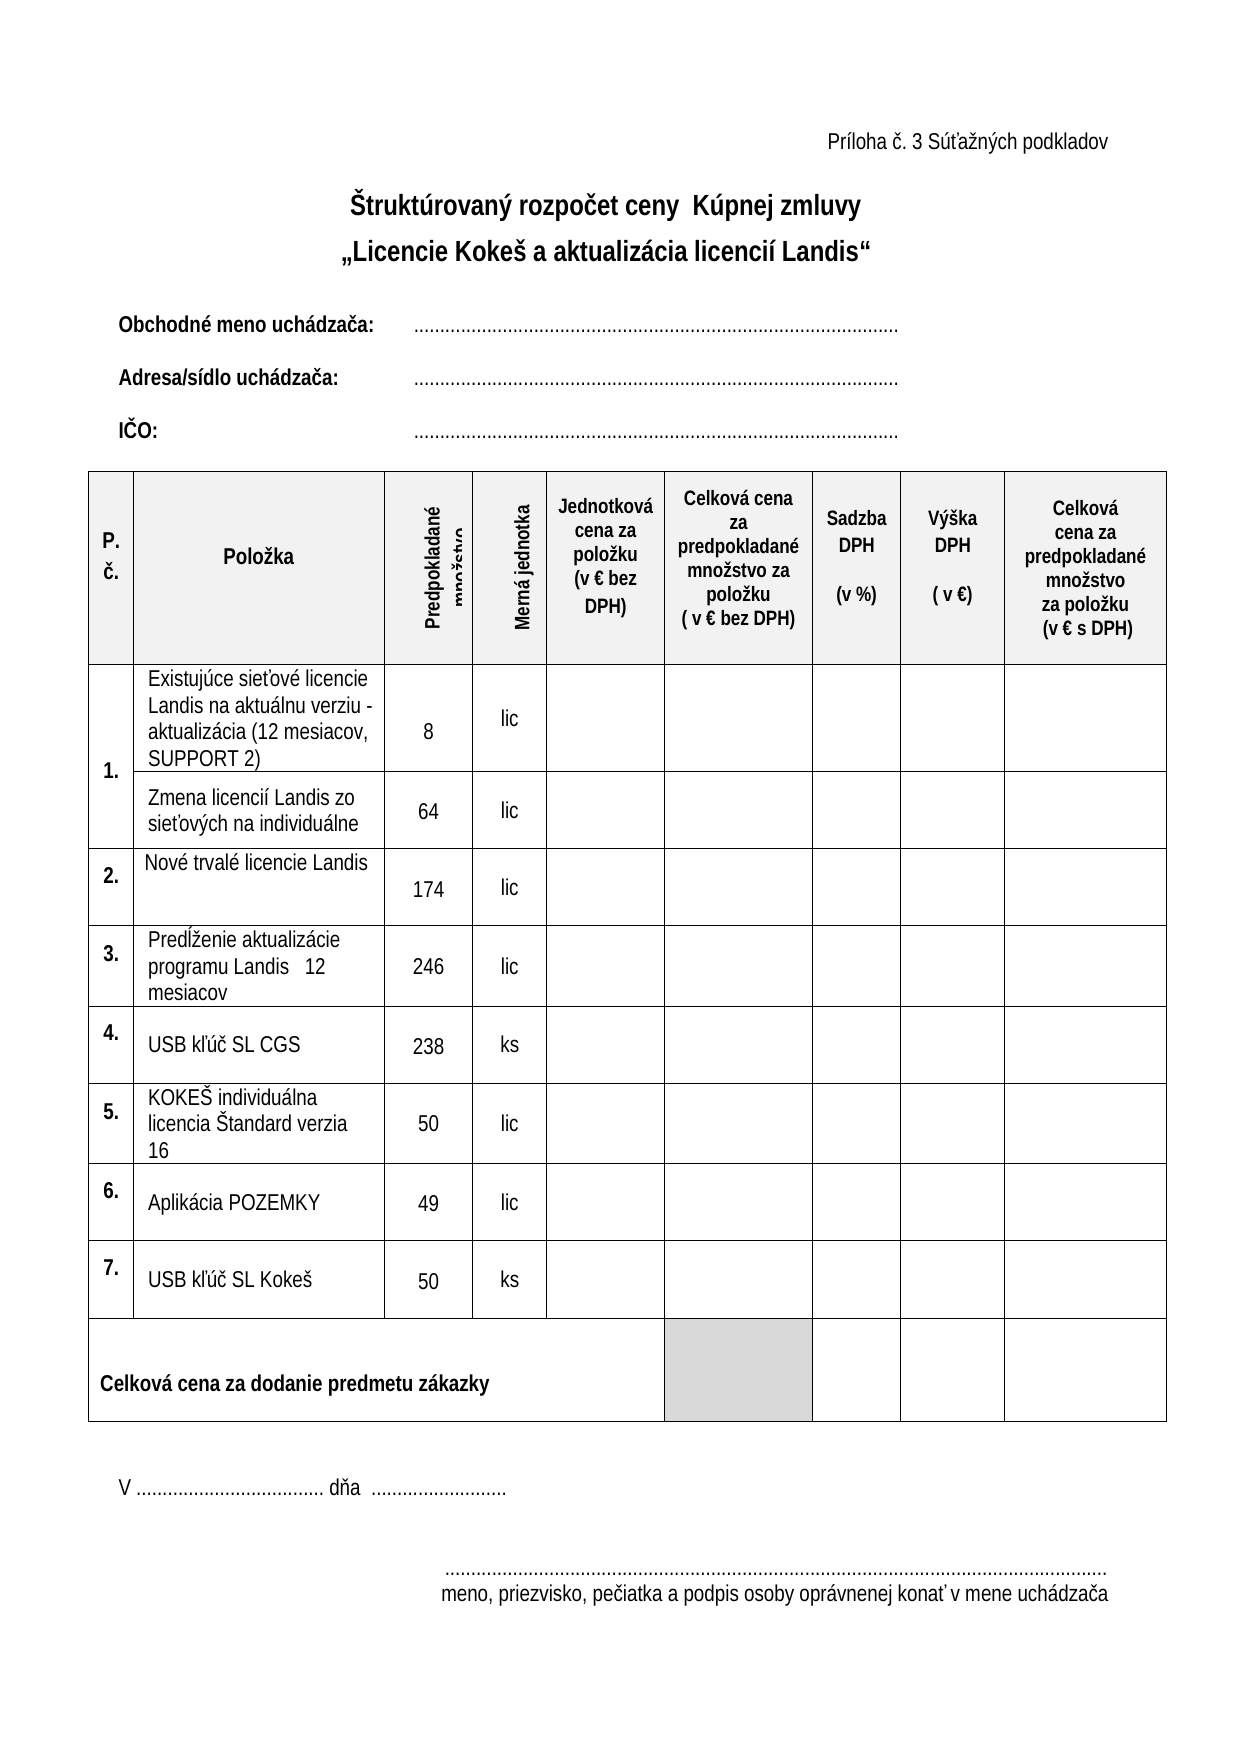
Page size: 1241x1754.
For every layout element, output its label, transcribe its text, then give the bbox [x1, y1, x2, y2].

table_cell [547, 1084, 664, 1163]
table_cell Zmena licencií Landis zo sieťových na individuálne [134, 772, 384, 848]
table_cell 3. [89, 926, 133, 1006]
table_cell [901, 926, 1004, 1006]
table_cell [1005, 1084, 1166, 1163]
table_cell [813, 926, 900, 1006]
table_header Celková cena za predpokladané množstvo za položku ( v € bez DPH) [665, 472, 812, 664]
table_cell [813, 1007, 900, 1083]
table_cell Existujúce sieťové licencie Landis na aktuálnu verziu - aktualizácia (12 mesiacov, SUPPORT 2) [134, 665, 384, 771]
text „Licencie Kokeš a aktualizácia licencií Landis“ [103, 234, 1108, 267]
table_cell [665, 665, 812, 771]
table_cell ks [473, 1007, 546, 1083]
text V .................................... dňa .......................... [103, 1474, 1108, 1501]
table_cell [547, 849, 664, 925]
table_cell Aplikácia POZEMKY [134, 1164, 384, 1240]
table_cell [665, 1164, 812, 1240]
text meno, priezvisko, pečiatka a podpis osoby oprávnenej konať v mene uchádzača [103, 1580, 1108, 1606]
table_cell [901, 665, 1004, 771]
table_cell [901, 772, 1004, 848]
table_cell [813, 1164, 900, 1240]
table_cell [1005, 1007, 1166, 1083]
table_cell lic [473, 665, 546, 771]
table_cell [665, 1319, 812, 1421]
table_cell lic [473, 926, 546, 1006]
table_cell KOKEŠ individuálna licencia Štandard verzia 16 [134, 1084, 384, 1163]
table_cell 49 [385, 1164, 472, 1240]
table_cell [547, 772, 664, 848]
table_header Položka [134, 472, 384, 664]
table_cell lic [473, 1084, 546, 1163]
table_cell ks [473, 1241, 546, 1317]
table_cell [813, 1084, 900, 1163]
table_cell Predĺženie aktualizácie programu Landis 12 mesiacov [134, 926, 384, 1006]
table_cell [1005, 1241, 1166, 1317]
table_cell 2. [89, 849, 133, 925]
table_cell 5. [89, 1084, 133, 1163]
table_header Predpokladané množstvo [385, 472, 472, 664]
table_cell [547, 1241, 664, 1317]
table_cell [813, 1241, 900, 1317]
table_cell [665, 1241, 812, 1317]
table_header Celková cena za predpokladané množstvo za položku (v € s DPH) [1005, 472, 1166, 664]
table_cell [547, 1007, 664, 1083]
table_header Sadzba DPH (v %) [813, 472, 900, 664]
table_cell [813, 1319, 900, 1421]
table_cell [901, 1084, 1004, 1163]
table_cell 50 [385, 1241, 472, 1317]
table_cell [1005, 665, 1166, 771]
table_cell [813, 772, 900, 848]
table_cell 6. [89, 1164, 133, 1240]
text Adresa/sídlo uchádzača: ............................................................................................. [103, 364, 1108, 390]
table_cell [1005, 926, 1166, 1006]
table_cell 64 [385, 772, 472, 848]
table_cell 174 [385, 849, 472, 925]
table_cell 8 [385, 665, 472, 771]
table_cell USB kľúč SL Kokeš [134, 1241, 384, 1317]
table_header Merná jednotka [473, 472, 546, 664]
table_cell [547, 926, 664, 1006]
text IČO: ............................................................................................. [103, 417, 1108, 443]
table_cell [813, 849, 900, 925]
table_cell 1. [89, 665, 133, 848]
text Štruktúrovaný rozpočet ceny Kúpnej zmluvy [103, 188, 1108, 221]
table_cell 7. [89, 1241, 133, 1317]
table_cell 4. [89, 1007, 133, 1083]
table_header Výška DPH ( v €) [901, 472, 1004, 664]
table_cell [901, 849, 1004, 925]
table_cell [665, 772, 812, 848]
table_cell Celková cena za dodanie predmetu zákazky [89, 1319, 664, 1421]
table_cell [901, 1164, 1004, 1240]
table_cell [901, 1007, 1004, 1083]
table_cell [1005, 849, 1166, 925]
table_cell [665, 1084, 812, 1163]
table_header P. č. [89, 472, 133, 664]
text Obchodné meno uchádzača: ............................................................................................. [118, 311, 1108, 337]
table_cell lic [473, 772, 546, 848]
table_cell [665, 926, 812, 1006]
text ............................................................................................................................... [103, 1553, 1108, 1580]
table_cell 238 [385, 1007, 472, 1083]
table_cell lic [473, 849, 546, 925]
table_cell [901, 1319, 1004, 1421]
table_cell lic [473, 1164, 546, 1240]
table_cell [665, 849, 812, 925]
table_cell [547, 665, 664, 771]
table_cell Nové trvalé licencie Landis [134, 849, 384, 925]
table_cell 246 [385, 926, 472, 1006]
table_cell [1005, 1319, 1166, 1421]
table_cell USB kľúč SL CGS [134, 1007, 384, 1083]
table_cell 50 [385, 1084, 472, 1163]
table_cell [665, 1007, 812, 1083]
table_cell [901, 1241, 1004, 1317]
table_cell [547, 1164, 664, 1240]
table_header Jednotková cena za položku (v € bez DPH) [547, 472, 664, 664]
table_cell [813, 665, 900, 771]
table_cell [1005, 772, 1166, 848]
table_cell [1005, 1164, 1166, 1240]
